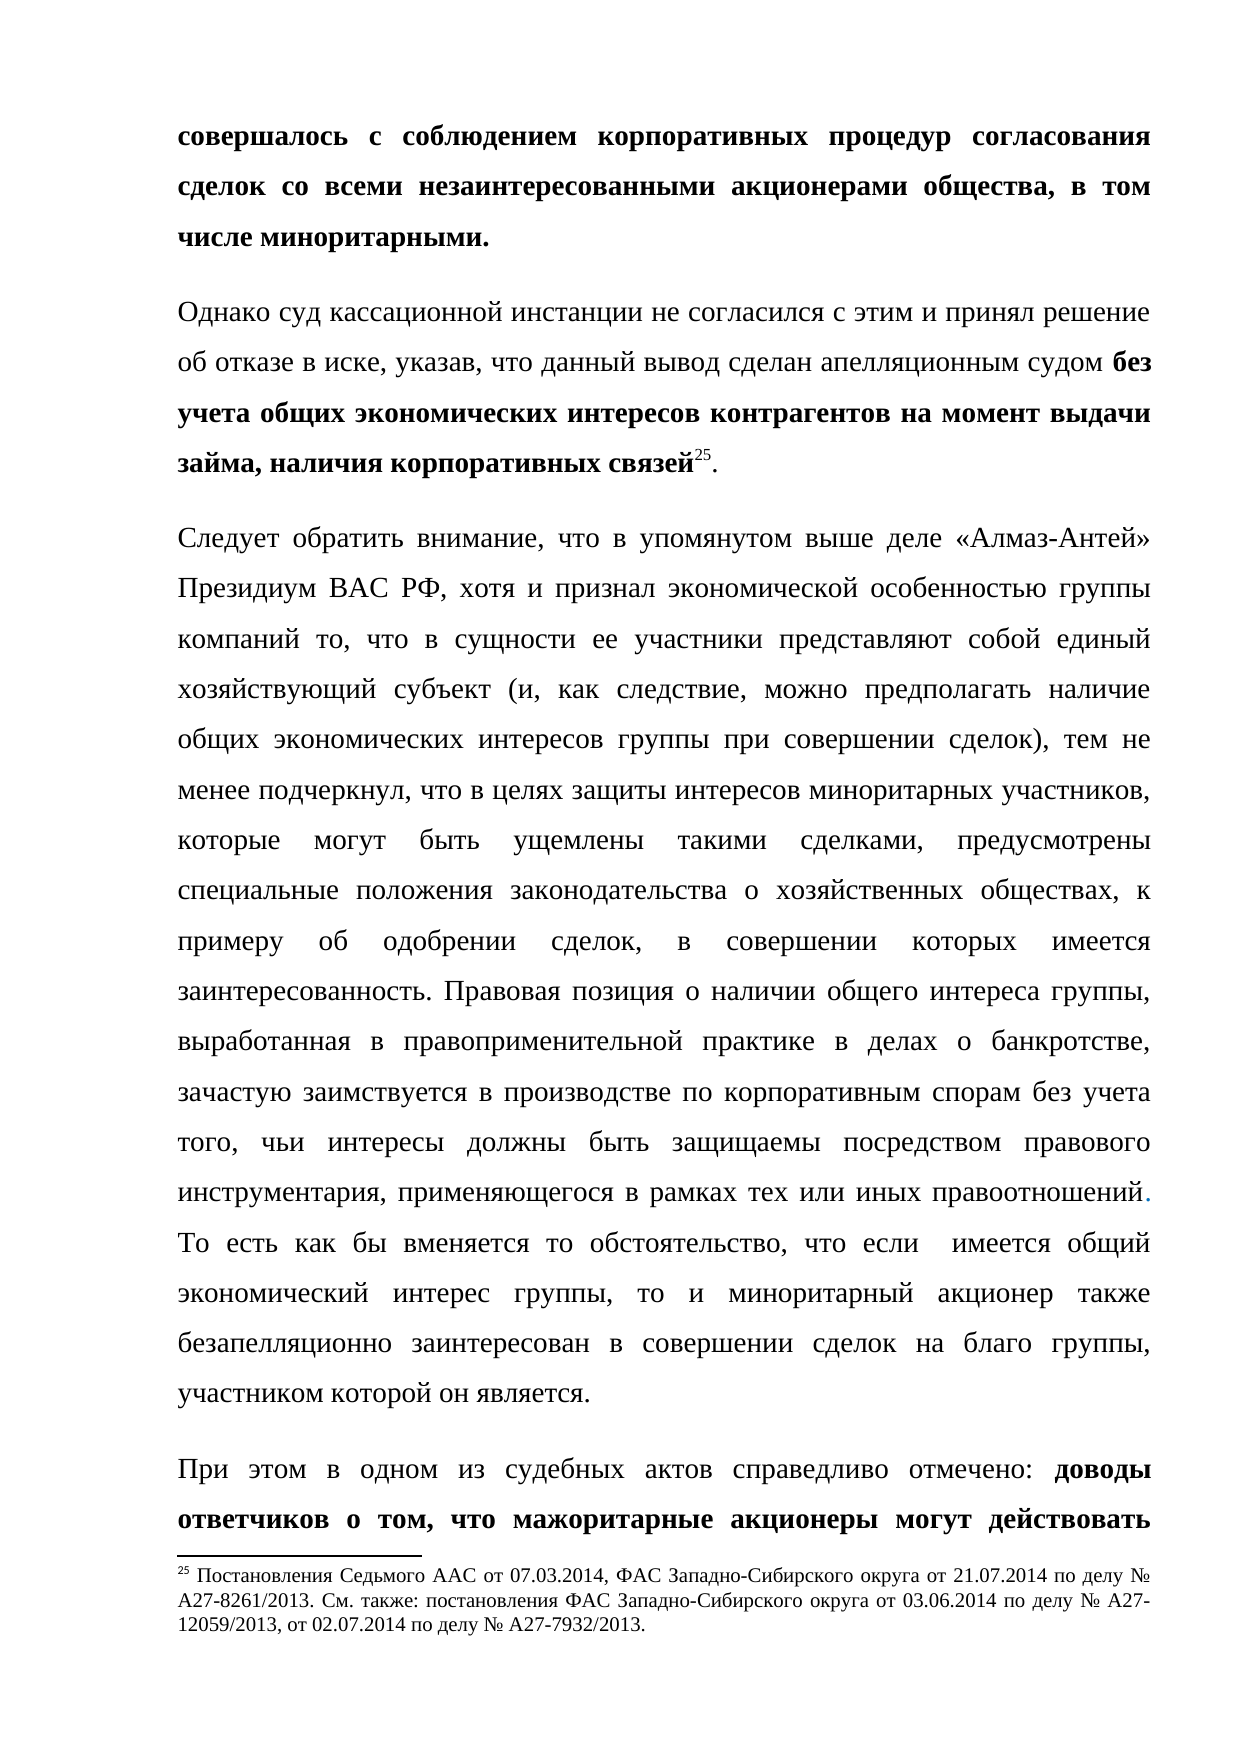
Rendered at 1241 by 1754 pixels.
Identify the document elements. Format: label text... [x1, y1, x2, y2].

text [177, 118, 1152, 252]
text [177, 1451, 1152, 1535]
text Следует обратить внимание, что в упомянутом выше деле «Алмаз-Антей» Президиум ВАС РФ, хотя и признал экономической особенностью группы компаний то, что в сущности ее участники представляют собой единый хозяйствующий субъект (и, как следствие, можно предполагать наличие общих экономических интересов группы при совершении сделок), тем не менее подчеркнул, что в целях защиты интересов миноритарных участников, которые могут быть ущемлены такими сделками, предусмотрены специальные положения законодательства о хозяйственных обществах, к примеру об одобрении сделок, в совершении которых имеется заинтересованность. Правовая позиция о наличии общего интереса группы, выработанная в правоприменительной практике в делах о банкротстве, зачастую заимствуется в производстве по корпоративным спорам без учета того, чьи интересы должны быть защищаемы посредством правового инструментария, применяющегося в рамках тех или иных правоотношений. То есть как бы вменяется то обстоятельство, что если имеется общий экономический интерес группы, то и миноритарный акционер также безапелляционно заинтересован в совершении сделок на благо группы, участником которой он является. [177, 520, 1152, 1409]
text Однако суд кассационной инстанции не согласился с этим и принял решение об отказе в иске, указав, что данный вывод сделан апелляционным судом без учета общих экономических интересов контрагентов на момент выдачи займа, наличия корпоративных связей. [177, 294, 1152, 478]
